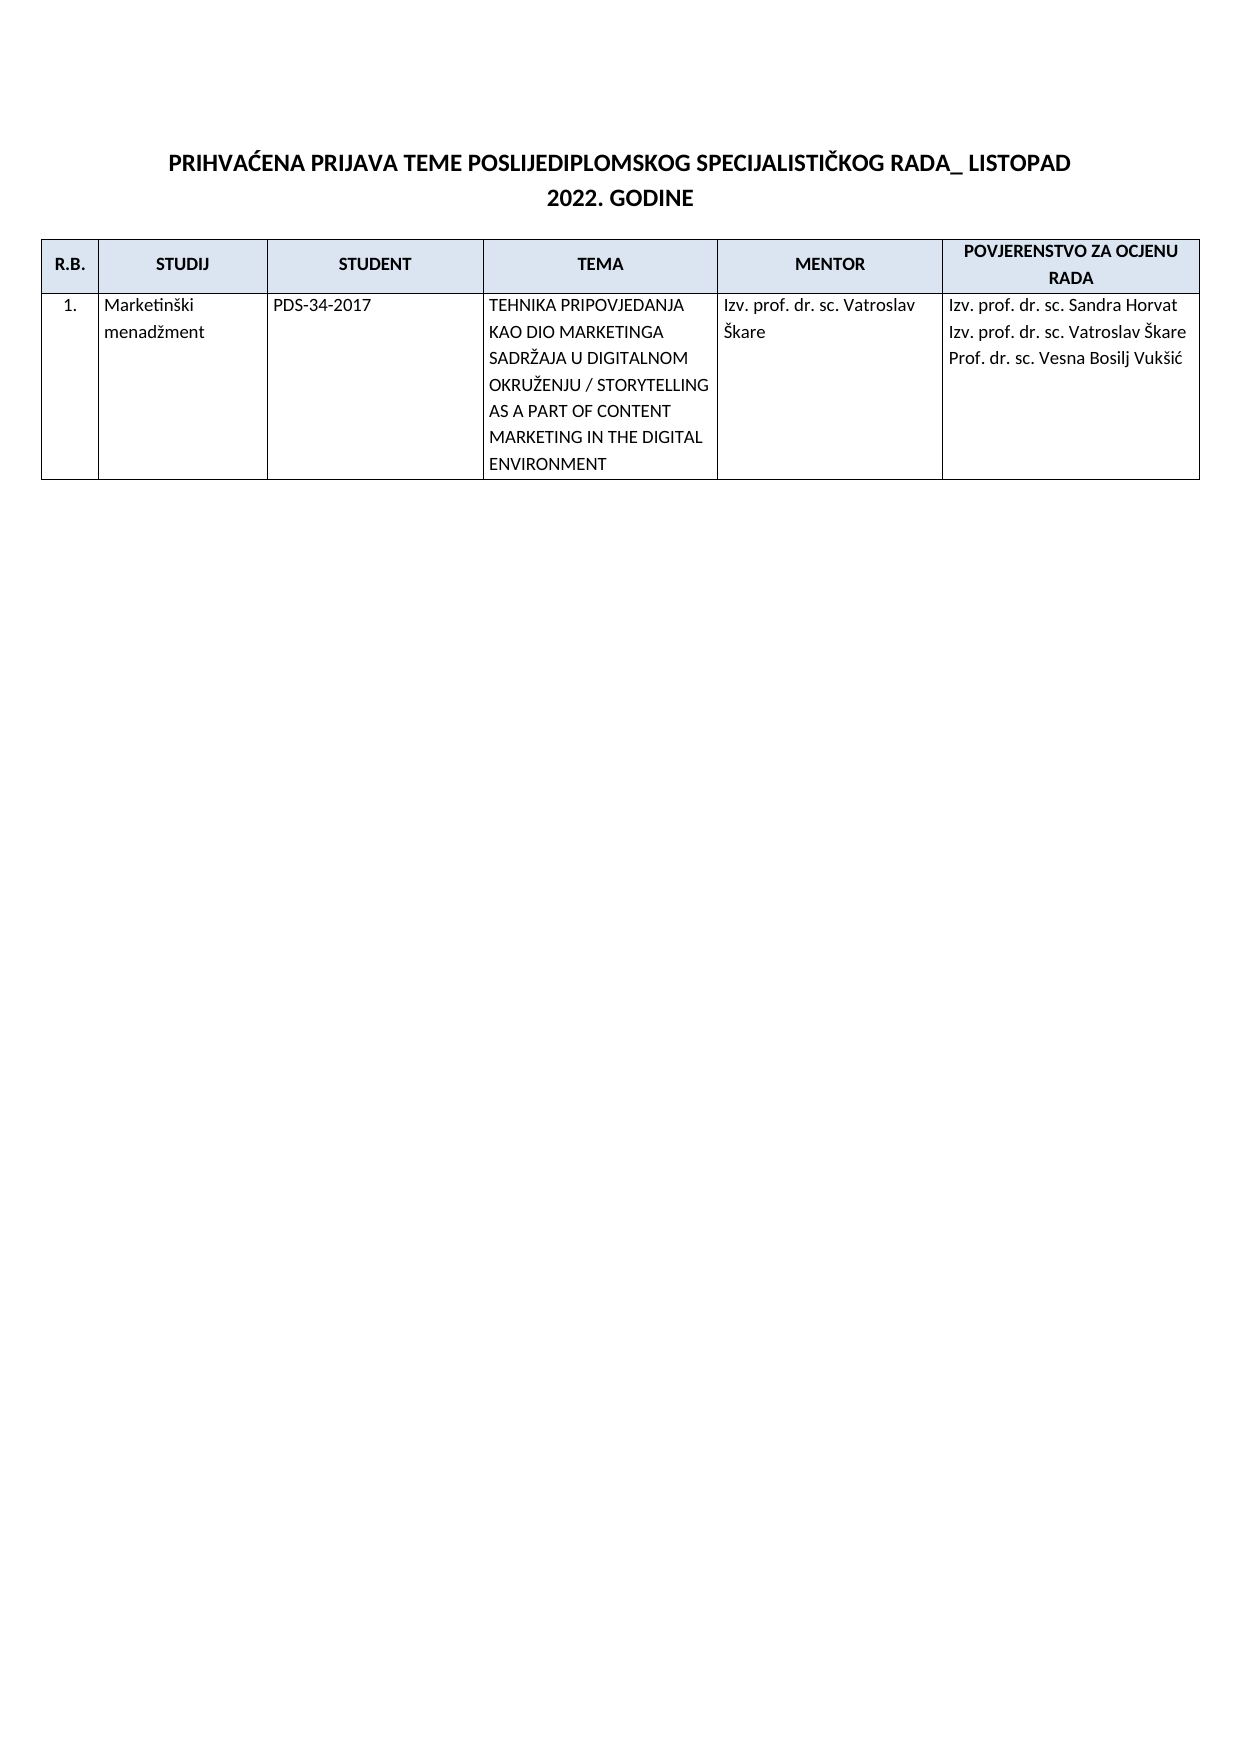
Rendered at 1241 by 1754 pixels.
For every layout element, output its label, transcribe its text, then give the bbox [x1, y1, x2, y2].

table_header POVJERENSTVO ZA OCJENU RADA [943, 240, 1199, 293]
table_cell 1. [42, 294, 98, 478]
table_header STUDENT [268, 240, 483, 293]
table_header TEMA [484, 240, 717, 293]
table_cell Marketinški menadžment [99, 294, 267, 478]
table_header R.B. [42, 240, 98, 293]
table_cell Izv. prof. dr. sc. Vatroslav Škare [718, 294, 942, 478]
table_cell PDS-34-2017 [268, 294, 483, 478]
table_header MENTOR [718, 240, 942, 293]
table_cell Izv. prof. dr. sc. Sandra Horvat Izv. prof. dr. sc. Vatroslav Škare Prof. dr. sc. Vesna Bosilj Vukšić [943, 294, 1199, 478]
table_header STUDIJ [99, 240, 267, 293]
table_cell TEHNIKA PRIPOVJEDANJA KAO DIO MARKETINGA SADRŽAJA U DIGITALNOM OKRUŽENJU / STORYTELLING AS A PART OF CONTENT MARKETING IN THE DIGITAL ENVIRONMENT [484, 294, 717, 478]
text PRIHVAĆENA PRIJAVA TEME POSLIJEDIPLOMSKOG SPECIJALISTIČKOG RADA_ LISTOPAD 2022. GODINE [148, 148, 1093, 213]
